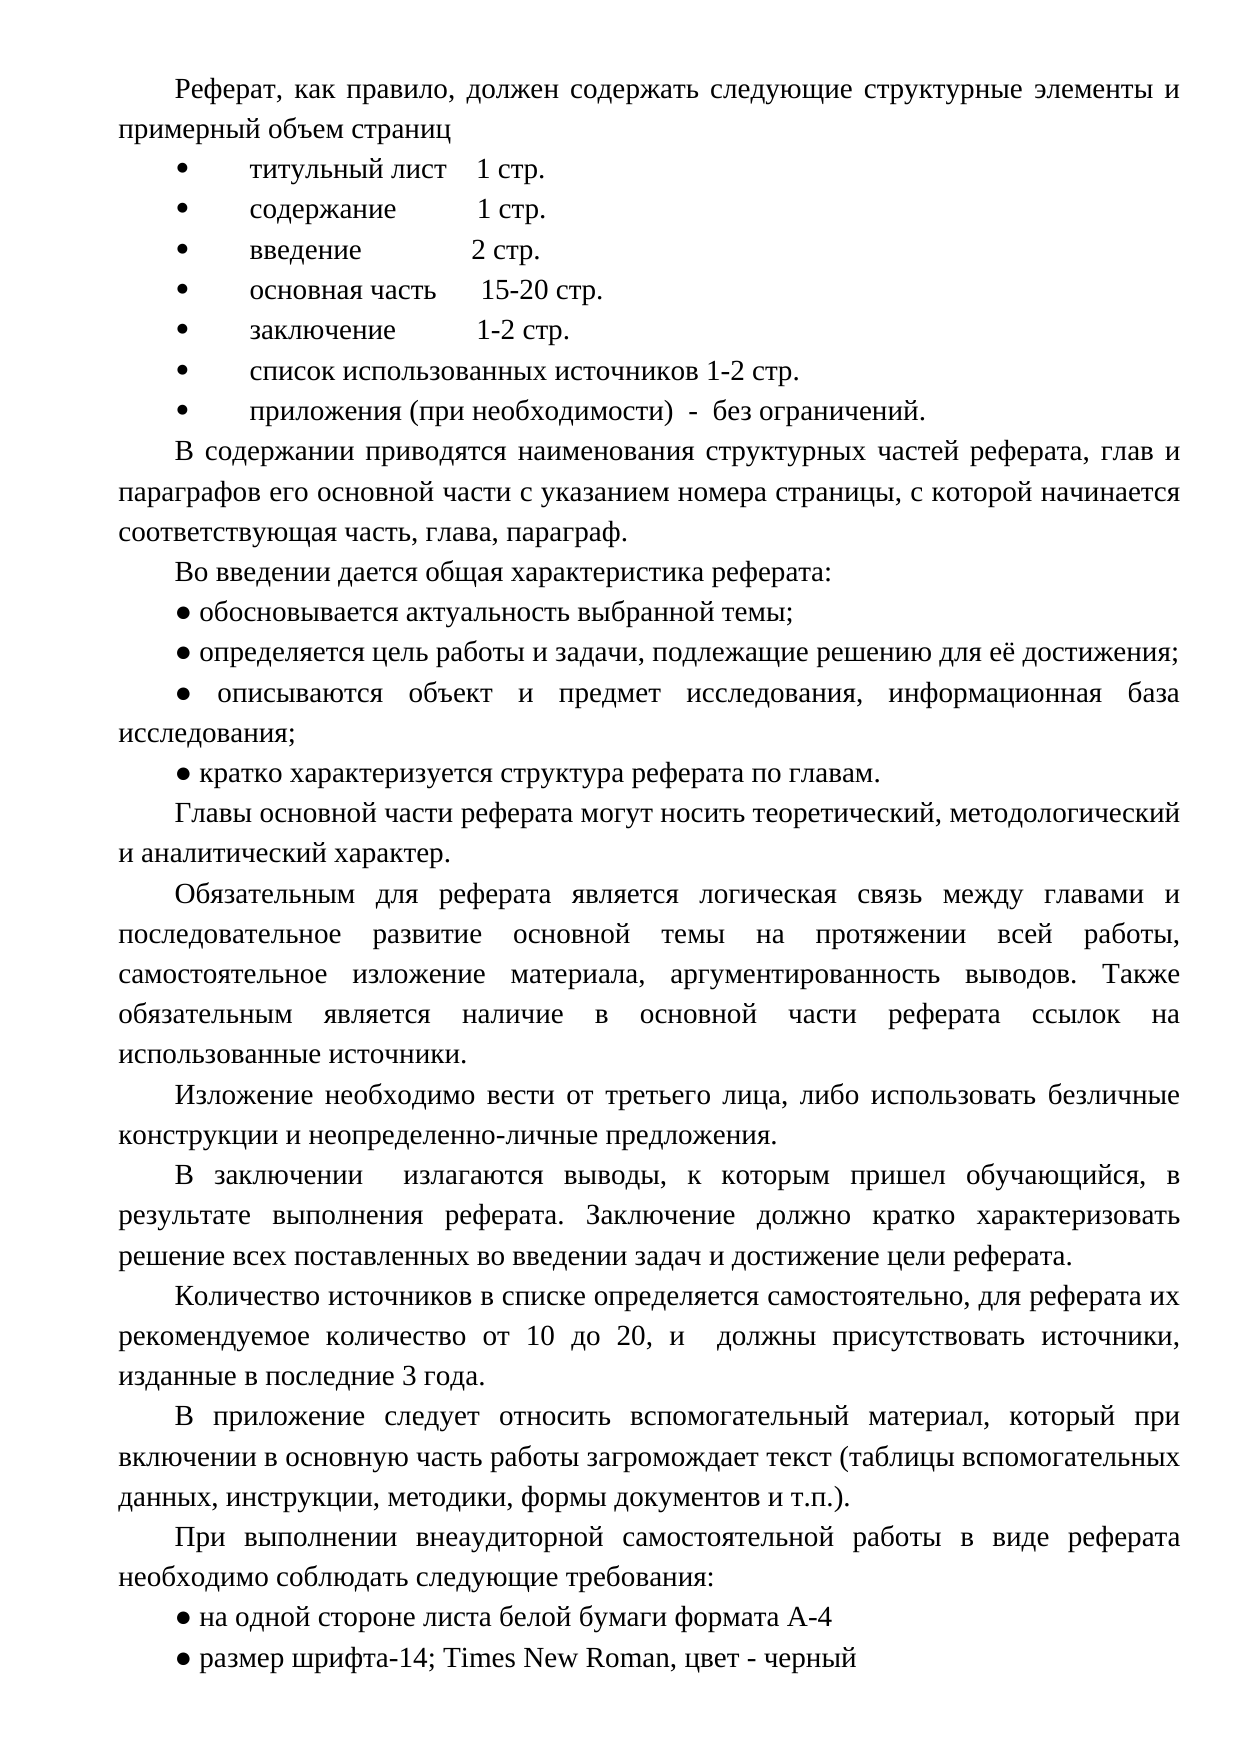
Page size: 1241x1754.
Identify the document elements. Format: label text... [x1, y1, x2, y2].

list основная часть 15-20 стр. [118, 272, 1181, 306]
text ● размер шрифта-14; Times New Roman, цвет - черный [118, 1640, 1181, 1673]
text ● обосновывается актуальность выбранной темы; [118, 594, 1181, 628]
text При выполнении внеаудиторной самостоятельной работы в виде реферата необходимо соблюдать следующие требования: [118, 1519, 1181, 1593]
list приложения (при необходимости) - без ограничений. [118, 393, 1181, 427]
text В заключении излагаются выводы, к которым пришел обучающийся, в результате выполнения реферата. Заключение должно кратко характеризовать решение всех поставленных во введении задач и достижение цели реферата. [118, 1157, 1181, 1271]
text В содержании приводятся наименования структурных частей реферата, глав и параграфов его основной части с указанием номера страницы, с которой начинается соответствующая часть, глава, параграф. [118, 433, 1181, 547]
text ● описываются объект и предмет исследования, информационная база исследования; [118, 675, 1181, 748]
list список использованных источников 1-2 стр. [118, 353, 1181, 386]
list титульный лист 1 стр. [118, 151, 1181, 185]
text Реферат, как правило, должен содержать следующие структурные элементы и примерный объем страниц [118, 71, 1181, 144]
list заключение 1-2 стр. [118, 312, 1181, 346]
text Изложение необходимо вести от третьего лица, либо использовать безличные конструкции и неопределенно-личные предложения. [118, 1077, 1181, 1151]
text Во введении дается общая характеристика реферата: [118, 554, 1181, 588]
text В приложение следует относить вспомогательный материал, который при включении в основную часть работы загромождает текст (таблицы вспомогательных данных, инструкции, методики, формы документов и т.п.). [118, 1398, 1181, 1512]
text Количество источников в списке определяется самостоятельно, для реферата их рекомендуемое количество от 10 до 20, и должны присутствовать источники, изданные в последние 3 года. [118, 1278, 1181, 1392]
text ● определяется цель работы и задачи, подлежащие решению для её достижения; [118, 634, 1181, 668]
text ● на одной стороне листа белой бумаги формата А-4 [118, 1599, 1181, 1633]
text ● кратко характеризуется структура реферата по главам. [118, 755, 1181, 789]
list содержание 1 стр. [118, 192, 1181, 225]
text Главы основной части реферата могут носить теоретический, методологический и аналитический характер. [118, 795, 1181, 869]
text Обязательным для реферата является логическая связь между главами и последовательное развитие основной темы на протяжении всей работы, самостоятельное изложение материала, аргументированность выводов. Также обязательным является наличие в основной части реферата ссылок на использованные источники. [118, 876, 1181, 1070]
list введение 2 стр. [118, 232, 1181, 266]
